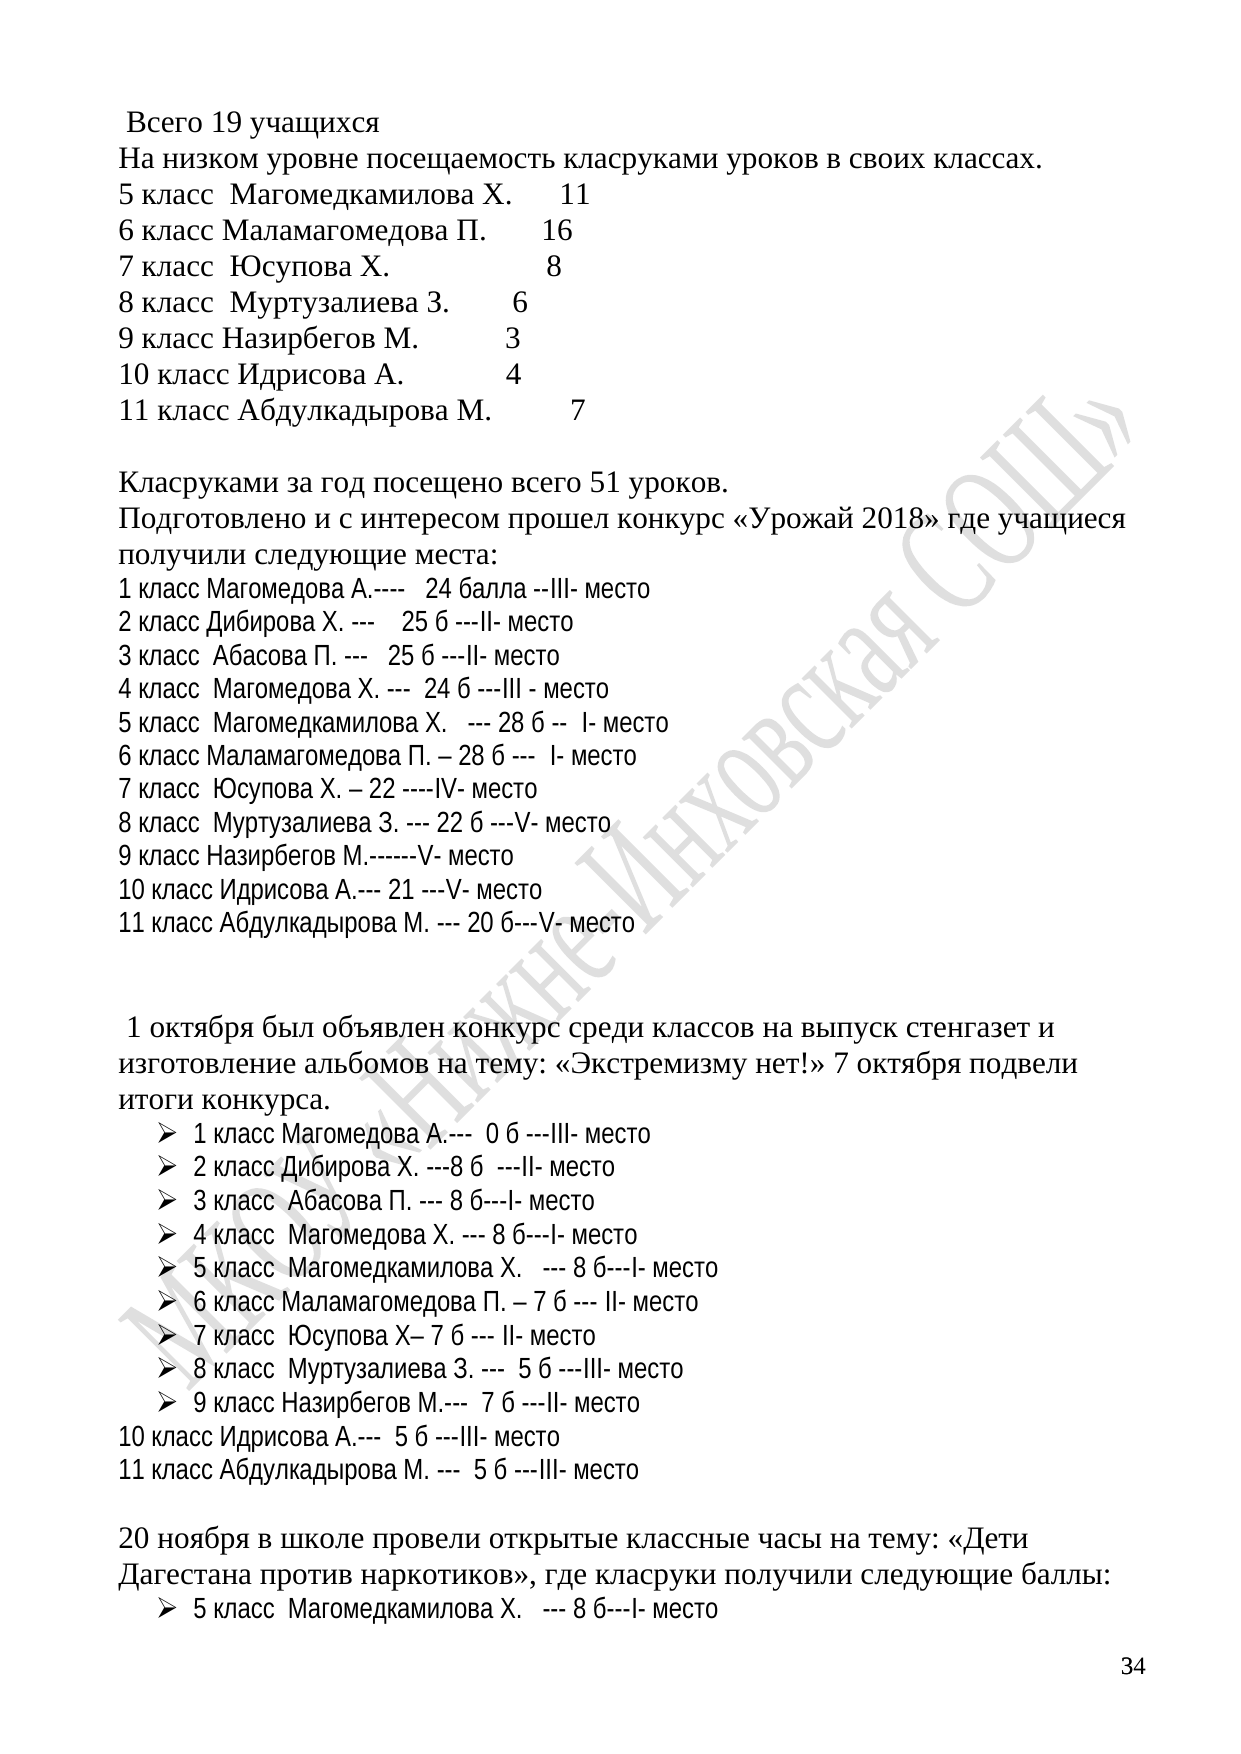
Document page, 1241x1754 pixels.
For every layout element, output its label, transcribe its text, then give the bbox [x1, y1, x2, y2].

text 6 класс Маламагомедова П. 16 [118, 212, 1146, 247]
text 5 класс Магомедкамилова Х. --- 28 б -- I- место [118, 705, 1146, 738]
text 20 ноября в школе провели открытые классные часы на тему: «Дети Дагестана против наркотиков», где класруки получили следующие баллы: [118, 1519, 1146, 1591]
list 1 класс Магомедова А.--- 0 б ---III- место [156, 1116, 1146, 1149]
text 1 октября был объявлен конкурс среди классов на выпуск стенгазет и изготовление альбомов на тему: «Экстремизму нет!» 7 октября подвели итоги конкурса. [118, 1008, 1146, 1116]
text 11 класс Абдулкадырова М. --- 5 б ---III- место [118, 1452, 1146, 1486]
text 11 класс Абдулкадырова М. 7 [118, 391, 1146, 427]
text На низком уровне посещаемость класруками уроков в своих классах. [118, 140, 1146, 176]
list 9 класс Назирбегов М.--- 7 б ---II- место [156, 1385, 1146, 1419]
text Подготовлено и с интересом прошел конкурс «Урожай 2018» где учащиеся получили следующие места: [118, 499, 1146, 571]
text 3 класс Абасова П. --- 25 б ---II- место [118, 638, 1146, 671]
text 7 класс Юсупова Х. – 22 ----IV- место [118, 772, 1146, 805]
list 5 класс Магомедкамилова Х. --- 8 б---I- место [156, 1251, 1146, 1284]
text 6 класс Маламагомедова П. – 28 б --- I- место [118, 738, 1146, 772]
text 5 класс Магомедкамилова Х. 11 [118, 176, 1146, 212]
list 6 класс Маламагомедова П. – 7 б --- II- место [156, 1284, 1146, 1318]
text 2 класс Дибирова Х. --- 25 б ---II- место [118, 604, 1146, 638]
text Всего 19 учащихся [118, 104, 1146, 140]
list 4 класс Магомедова Х. --- 8 б---I- место [156, 1217, 1146, 1251]
text 9 класс Назирбегов М.------V- место [118, 838, 1146, 872]
list 5 класс Магомедкамилова Х. --- 8 б---I- место [156, 1591, 1146, 1624]
text 9 класс Назирбегов М. 3 [118, 319, 1146, 355]
list 7 класс Юсупова Х– 7 б --- II- место [156, 1318, 1146, 1351]
list 8 класс Муртузалиева З. --- 5 б ---III- место [156, 1351, 1146, 1385]
list 2 класс Дибирова Х. ---8 б ---II- место [156, 1149, 1146, 1183]
text 10 класс Идрисова А.--- 21 ---V- место [118, 872, 1146, 905]
text 7 класс Юсупова Х. 8 [118, 247, 1146, 283]
text 8 класс Муртузалиева З. --- 22 б ---V- место [118, 805, 1146, 838]
text 8 класс Муртузалиева З. 6 [118, 283, 1146, 319]
text 10 класс Идрисова А.--- 5 б ---III- место [118, 1419, 1146, 1452]
text Класруками за год посещено всего 51 уроков. [118, 463, 1146, 499]
text 1 класс Магомедова А.---- 24 балла --III- место [118, 571, 1146, 604]
text 10 класс Идрисова А. 4 [118, 355, 1146, 391]
list 3 класс Абасова П. --- 8 б---I- место [156, 1183, 1146, 1217]
text 4 класс Магомедова Х. --- 24 б ---III - место [118, 671, 1146, 705]
text 11 класс Абдулкадырова М. --- 20 б---V- место [118, 905, 1146, 939]
